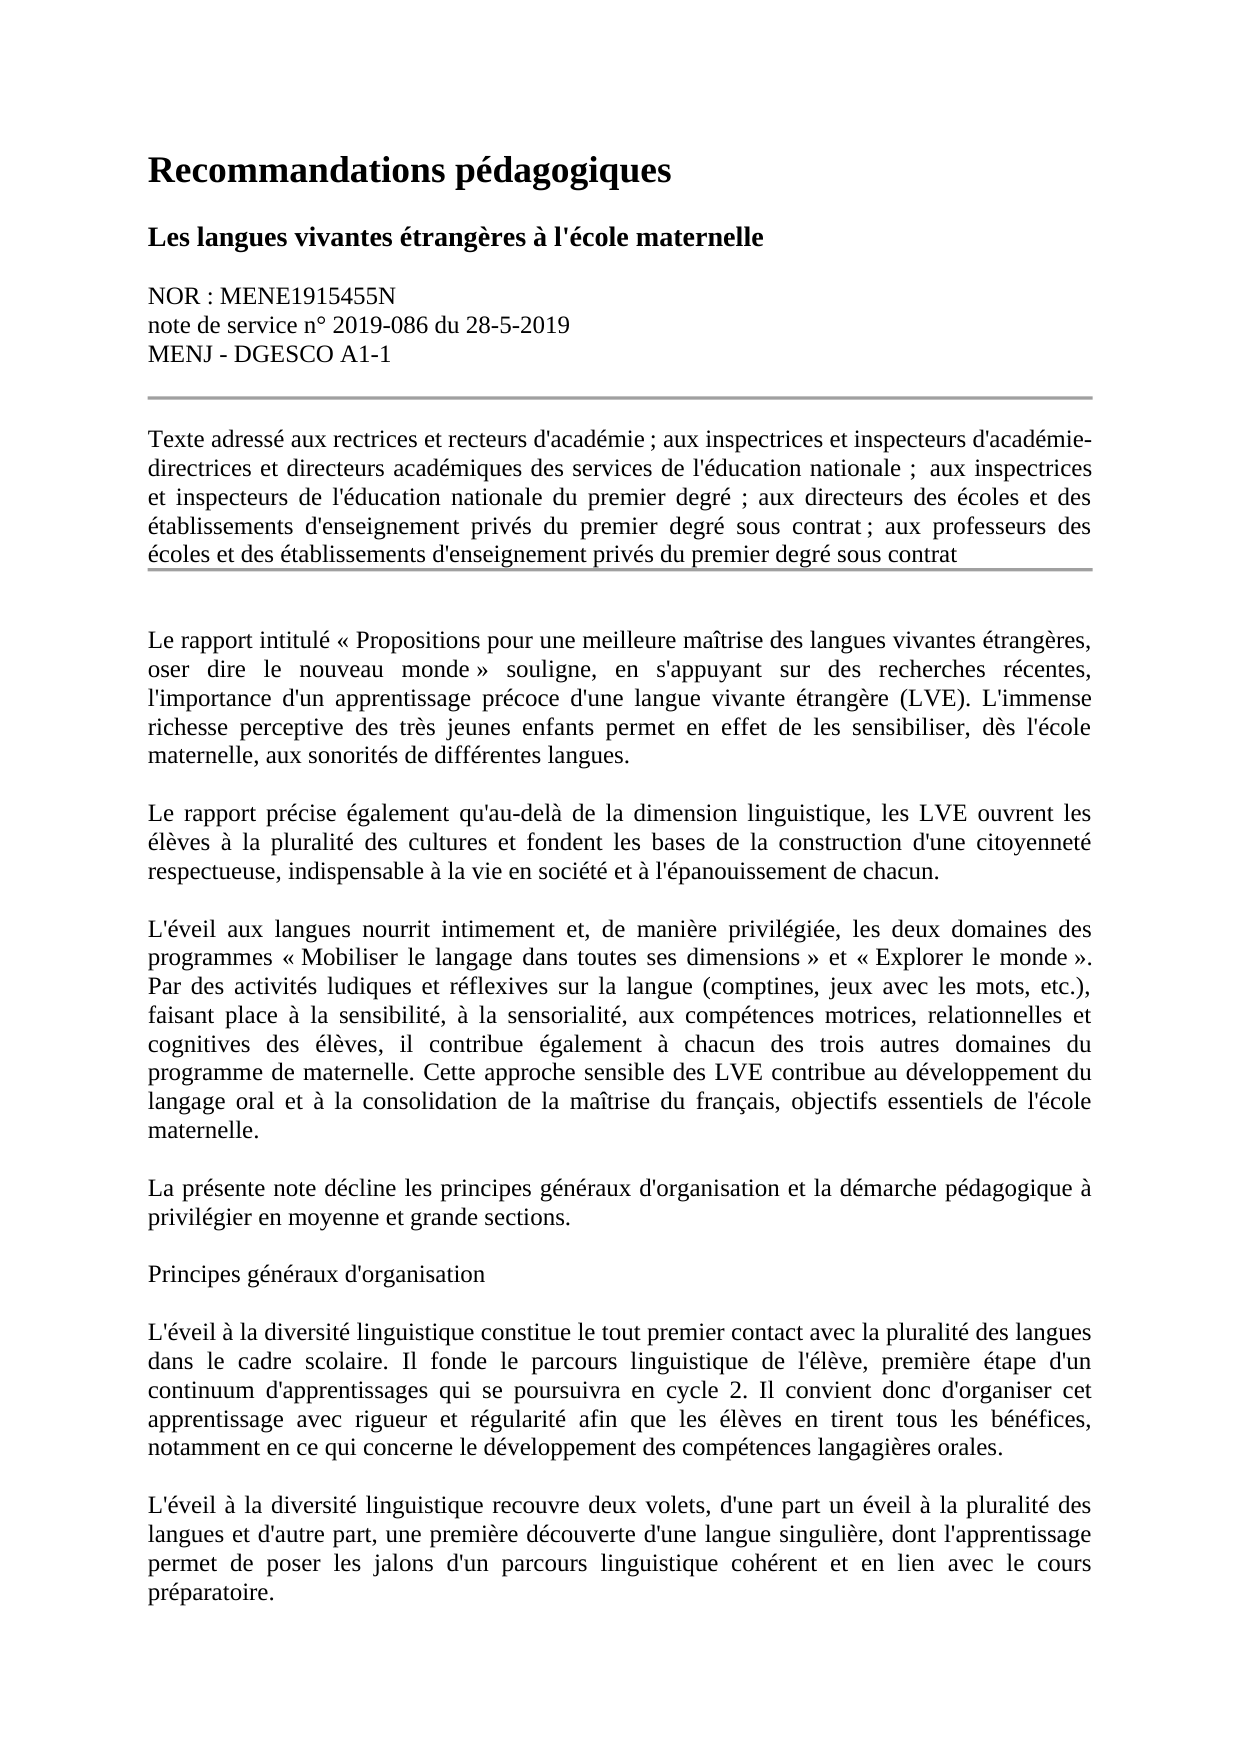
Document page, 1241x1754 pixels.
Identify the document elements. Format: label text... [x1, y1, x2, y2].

text Principes généraux d'organisation [148, 1259, 1093, 1288]
text MENJ - DGESCO A1-1 [148, 339, 1093, 368]
text L'éveil à la diversité linguistique constitue le tout premier contact avec la pluralité des langues dans le cadre scolaire. Il fonde le parcours linguistique de l'élève, première étape d'un continuum d'apprentissages qui se poursuivra en cycle 2. Il convient donc d'organiser cet apprentissage avec rigueur et régularité afin que les élèves en tirent tous les bénéfices, notamment en ce qui concerne le développement des compétences langagières orales. [148, 1317, 1093, 1461]
text NOR : MENE1915455N [148, 281, 1093, 310]
text Recommandations pédagogiques [148, 148, 1093, 191]
text L'éveil à la diversité linguistique recouvre deux volets, d'une part un éveil à la pluralité des langues et d'autre part, une première découverte d'une langue singulière, dont l'apprentissage permet de poser les jalons d'un parcours linguistique cohérent et en lien avec le cours préparatoire. [148, 1490, 1093, 1605]
text Le rapport intitulé « Propositions pour une meilleure maîtrise des langues vivantes étrangères, oser dire le nouveau monde » souligne, en s'appuyant sur des recherches récentes, l'importance d'un apprentissage précoce d'une langue vivante étrangère (LVE). L'immense richesse perceptive des très jeunes enfants permet en effet de les sensibiliser, dès l'école maternelle, aux sonorités de différentes langues. [148, 625, 1093, 769]
text Les langues vivantes étrangères à l'école maternelle [148, 220, 1093, 252]
text Texte adressé aux rectrices et recteurs d'académie ; aux inspectrices et inspecteurs d'académie-directrices et directeurs académiques des services de l'éducation nationale ; aux inspectrices et inspecteurs de l'éducation nationale du premier degré ; aux directeurs des écoles et des établissements d'enseignement privés du premier degré sous contrat ; aux professeurs des écoles et des établissements d'enseignement privés du premier degré sous contrat [148, 424, 1093, 568]
text Le rapport précise également qu'au-delà de la dimension linguistique, les LVE ouvrent les élèves à la pluralité des cultures et fondent les bases de la construction d'une citoyenneté respectueuse, indispensable à la vie en société et à l'épanouissement de chacun. [148, 798, 1093, 884]
text L'éveil aux langues nourrit intimement et, de manière privilégiée, les deux domaines des programmes « Mobiliser le langage dans toutes ses dimensions » et « Explorer le monde ». Par des activités ludiques et réflexives sur la langue (comptines, jeux avec les mots, etc.), faisant place à la sensibilité, à la sensorialité, aux compétences motrices, relationnelles et cognitives des élèves, il contribue également à chacun des trois autres domaines du programme de maternelle. Cette approche sensible des LVE contribue au développement du langage oral et à la consolidation de la maîtrise du français, objectifs essentiels de l'école maternelle. [148, 914, 1093, 1144]
text La présente note décline les principes généraux d'organisation et la démarche pédagogique à privilégier en moyenne et grande sections. [148, 1173, 1093, 1230]
text note de service n° 2019-086 du 28-5-2019 [148, 310, 1093, 339]
